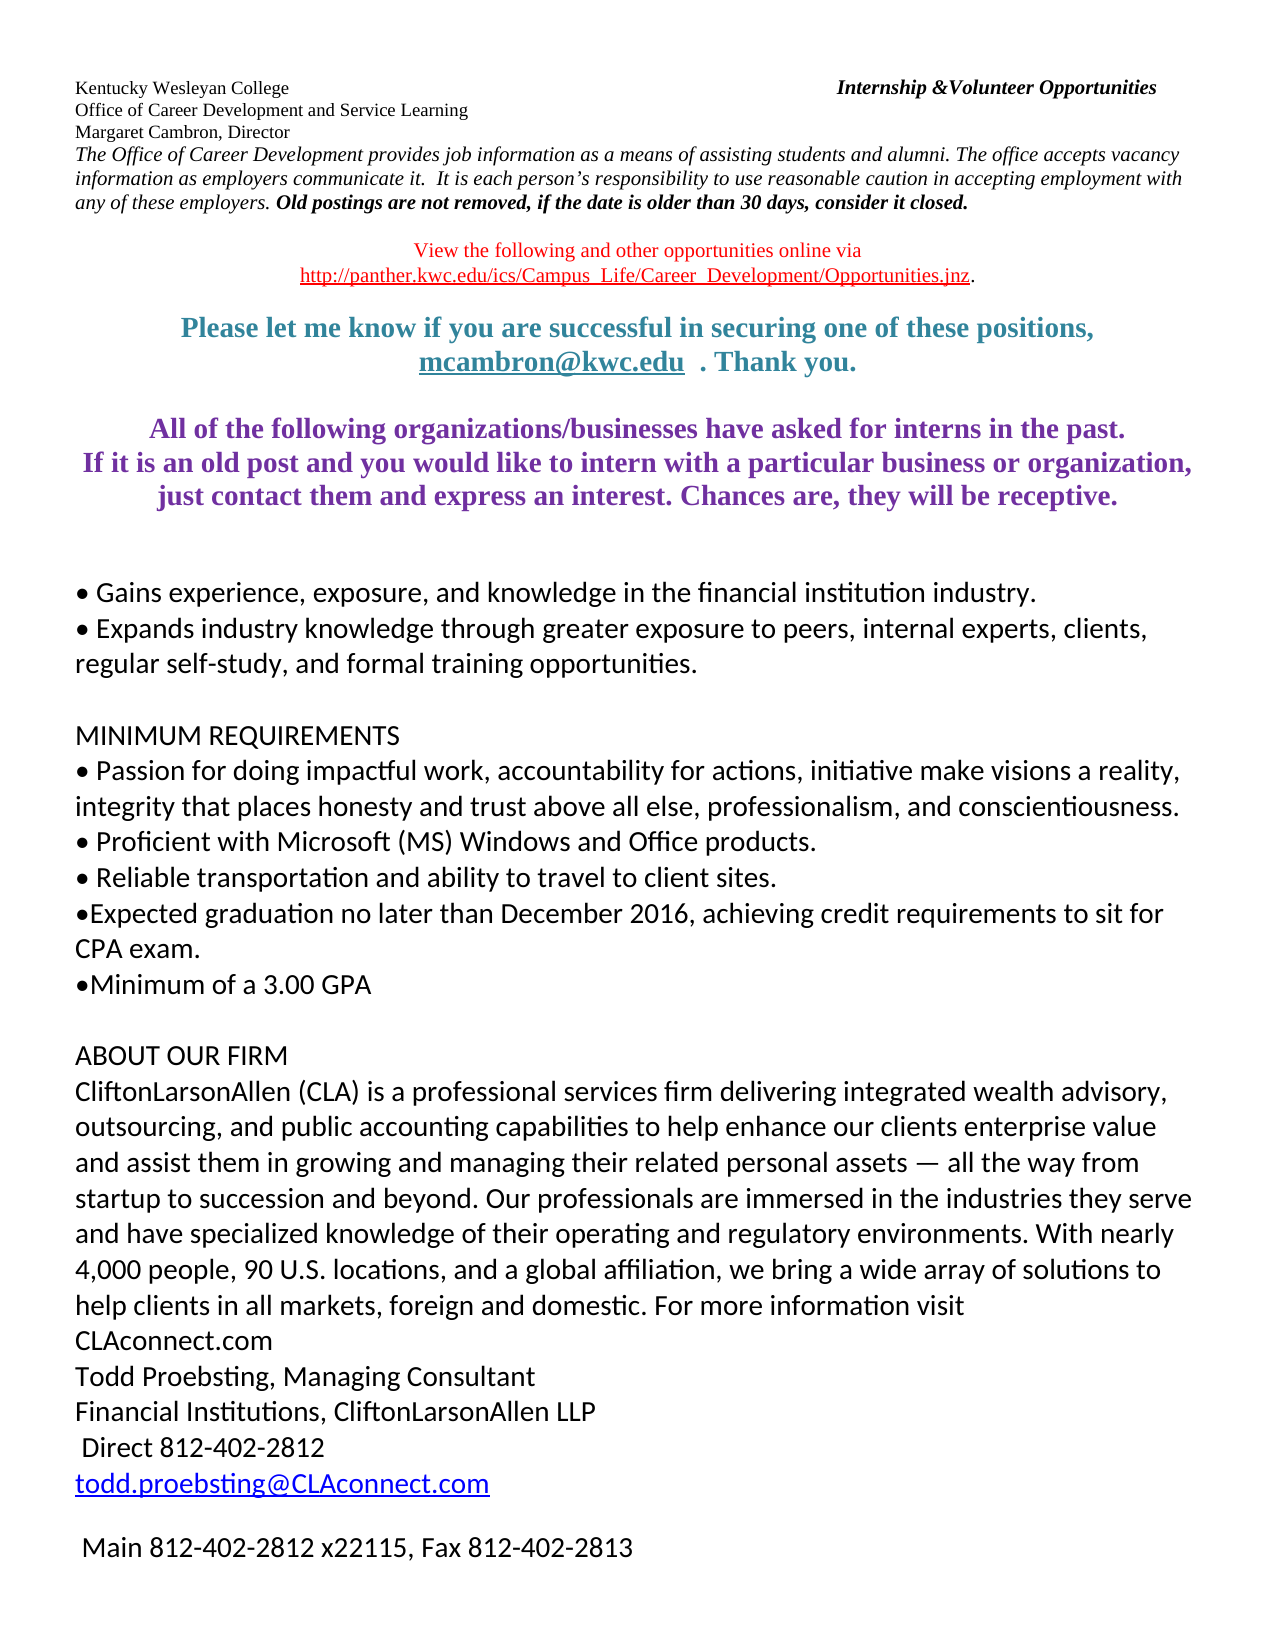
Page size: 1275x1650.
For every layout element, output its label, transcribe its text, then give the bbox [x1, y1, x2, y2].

text • Expands industry knowledge through greater exposure to peers, internal experts, clients, regular self-study, and formal training opportunities. [75, 610, 1200, 681]
text ABOUT OUR FIRM [75, 1037, 1200, 1073]
text • Gains experience, exposure, and knowledge in the financial institution industry. [75, 574, 1200, 610]
text todd.proebsting@CLAconnect.com [75, 1465, 1200, 1529]
text • Reliable transportation and ability to travel to client sites. [75, 859, 1200, 895]
text Financial Institutions, CliftonLarsonAllen LLP [75, 1393, 1200, 1429]
text Todd Proebsting, Managing Consultant [75, 1358, 1200, 1393]
text Main 812-402-2812 x22115, Fax 812-402-2813 [75, 1529, 1200, 1565]
text •Minimum of a 3.00 GPA [75, 966, 1200, 1002]
text • Proficient with Microsoft (MS) Windows and Office products. [75, 823, 1200, 859]
text •Expected graduation no later than December 2016, achieving credit requirements to sit for CPA exam. [75, 895, 1200, 966]
text CLAconnect.com [75, 1322, 1200, 1358]
text Direct 812-402-2812 [75, 1429, 1200, 1465]
text CliftonLarsonAllen (CLA) is a professional services firm delivering integrated wealth advisory, outsourcing, and public accounting capabilities to help enhance our clients enterprise value and assist them in growing and managing their related personal assets — all the way from startup to succession and beyond. Our professionals are immersed in the industries they serve and have specialized knowledge of their operating and regulatory environments. With nearly 4,000 people, 90 U.S. locations, and a global affiliation, we bring a wide array of solutions to help clients in all markets, foreign and domestic. For more information visit [75, 1073, 1200, 1322]
text • Passion for doing impactful work, accountability for actions, initiative make visions a reality, integrity that places honesty and trust above all else, professionalism, and conscientiousness. [75, 752, 1200, 823]
text MINIMUM REQUIREMENTS [75, 717, 1200, 752]
